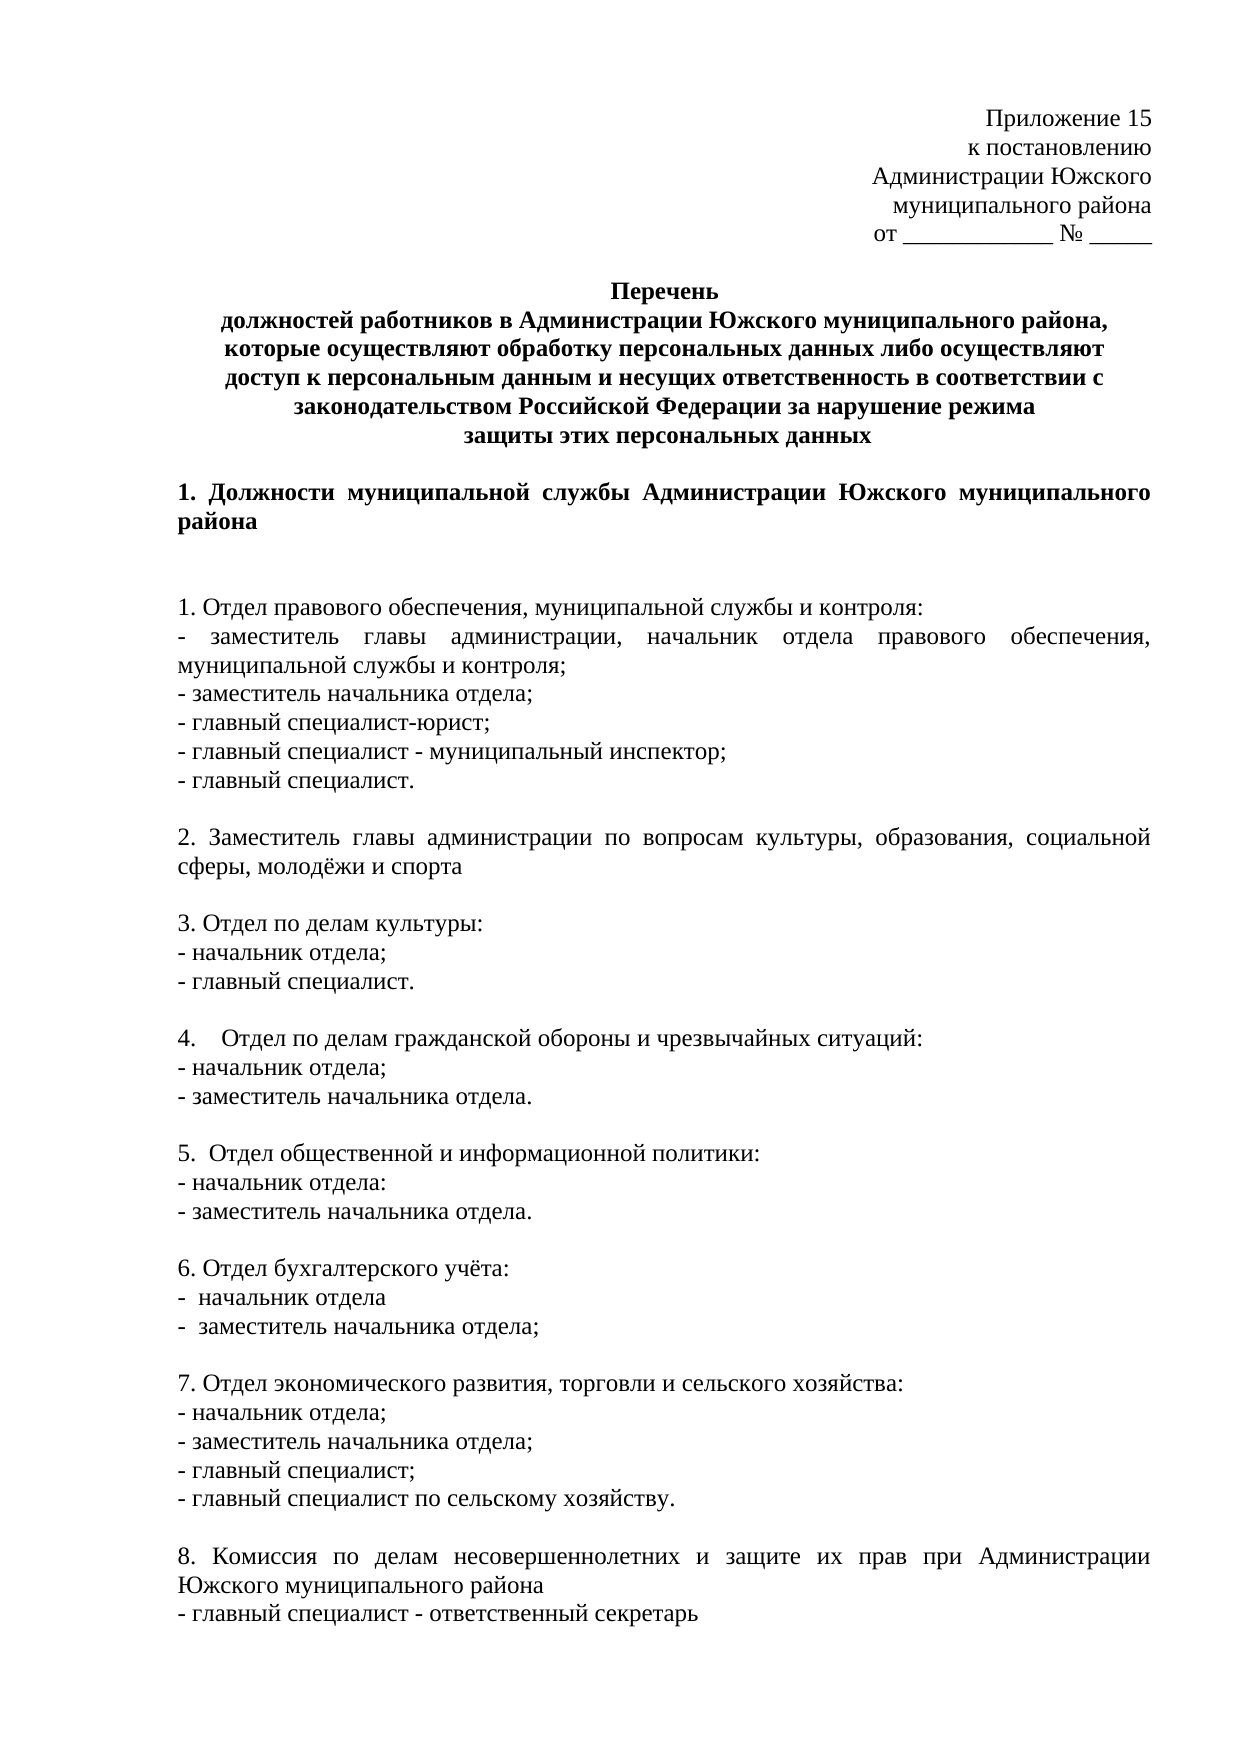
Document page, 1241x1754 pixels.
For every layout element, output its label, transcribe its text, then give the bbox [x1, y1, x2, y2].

text защиты этих персональных данных [177, 420, 1152, 448]
text 4. Отдел по делам гражданской обороны и чрезвычайных ситуаций: [177, 1023, 1152, 1052]
text 5. Отдел общественной и информационной политики: [177, 1138, 1152, 1167]
text - главный специалист - ответственный секретарь [177, 1598, 1152, 1627]
text должностей работников в Администрации Южского муниципального района, которые осуществляют обработку персональных данных либо осуществляют [177, 305, 1152, 362]
text 3. Отдел по делам культуры: [177, 908, 1152, 937]
text 1. Отдел правового обеспечения, муниципальной службы и контроля: [177, 592, 1152, 621]
text - начальник отдела; [177, 1397, 1152, 1426]
text - главный специалист. [177, 966, 1152, 995]
text - заместитель начальника отдела; [177, 1426, 1152, 1455]
text - заместитель начальника отдела. [177, 1081, 1152, 1110]
text Администрации Южского [177, 161, 1152, 190]
text Перечень [177, 276, 1152, 305]
text 8. Комиссия по делам несовершеннолетних и защите их прав при Администрации Южского муниципального района [177, 1541, 1152, 1598]
text - начальник отдела; [177, 1052, 1152, 1081]
text 6. Отдел бухгалтерского учёта: [177, 1253, 1152, 1282]
text - начальник отдела: [177, 1167, 1152, 1196]
text - главный специалист-юрист; [177, 707, 1152, 736]
text - заместитель начальника отдела; [177, 678, 1152, 707]
text 2. Заместитель главы администрации по вопросам культуры, образования, социальной сферы, молодёжи и спорта [177, 822, 1152, 880]
text доступ к персональным данным и несущих ответственность в соответствии с законодательством Российской Федерации за нарушение режима [177, 362, 1152, 420]
text - заместитель начальника отдела; [177, 1311, 1152, 1340]
text 1. Должности муниципальной службы Администрации Южского муниципального района [177, 477, 1152, 535]
text - главный специалист; [177, 1455, 1152, 1483]
text от ____________ № _____ [177, 218, 1152, 247]
text - главный специалист. [177, 765, 1152, 793]
text - начальник отдела; [177, 937, 1152, 966]
text муниципального района [177, 190, 1152, 218]
text к постановлению [177, 132, 1152, 161]
text Приложение 15 [177, 103, 1152, 132]
text - заместитель начальника отдела. [177, 1196, 1152, 1225]
text - главный специалист по сельскому хозяйству. [177, 1483, 1152, 1512]
text 7. Отдел экономического развития, торговли и сельского хозяйства: [177, 1368, 1152, 1397]
text - начальник отдела [177, 1282, 1152, 1311]
text - заместитель главы администрации, начальник отдела правового обеспечения, муниципальной службы и контроля; [177, 621, 1152, 678]
text - главный специалист - муниципальный инспектор; [177, 736, 1152, 765]
